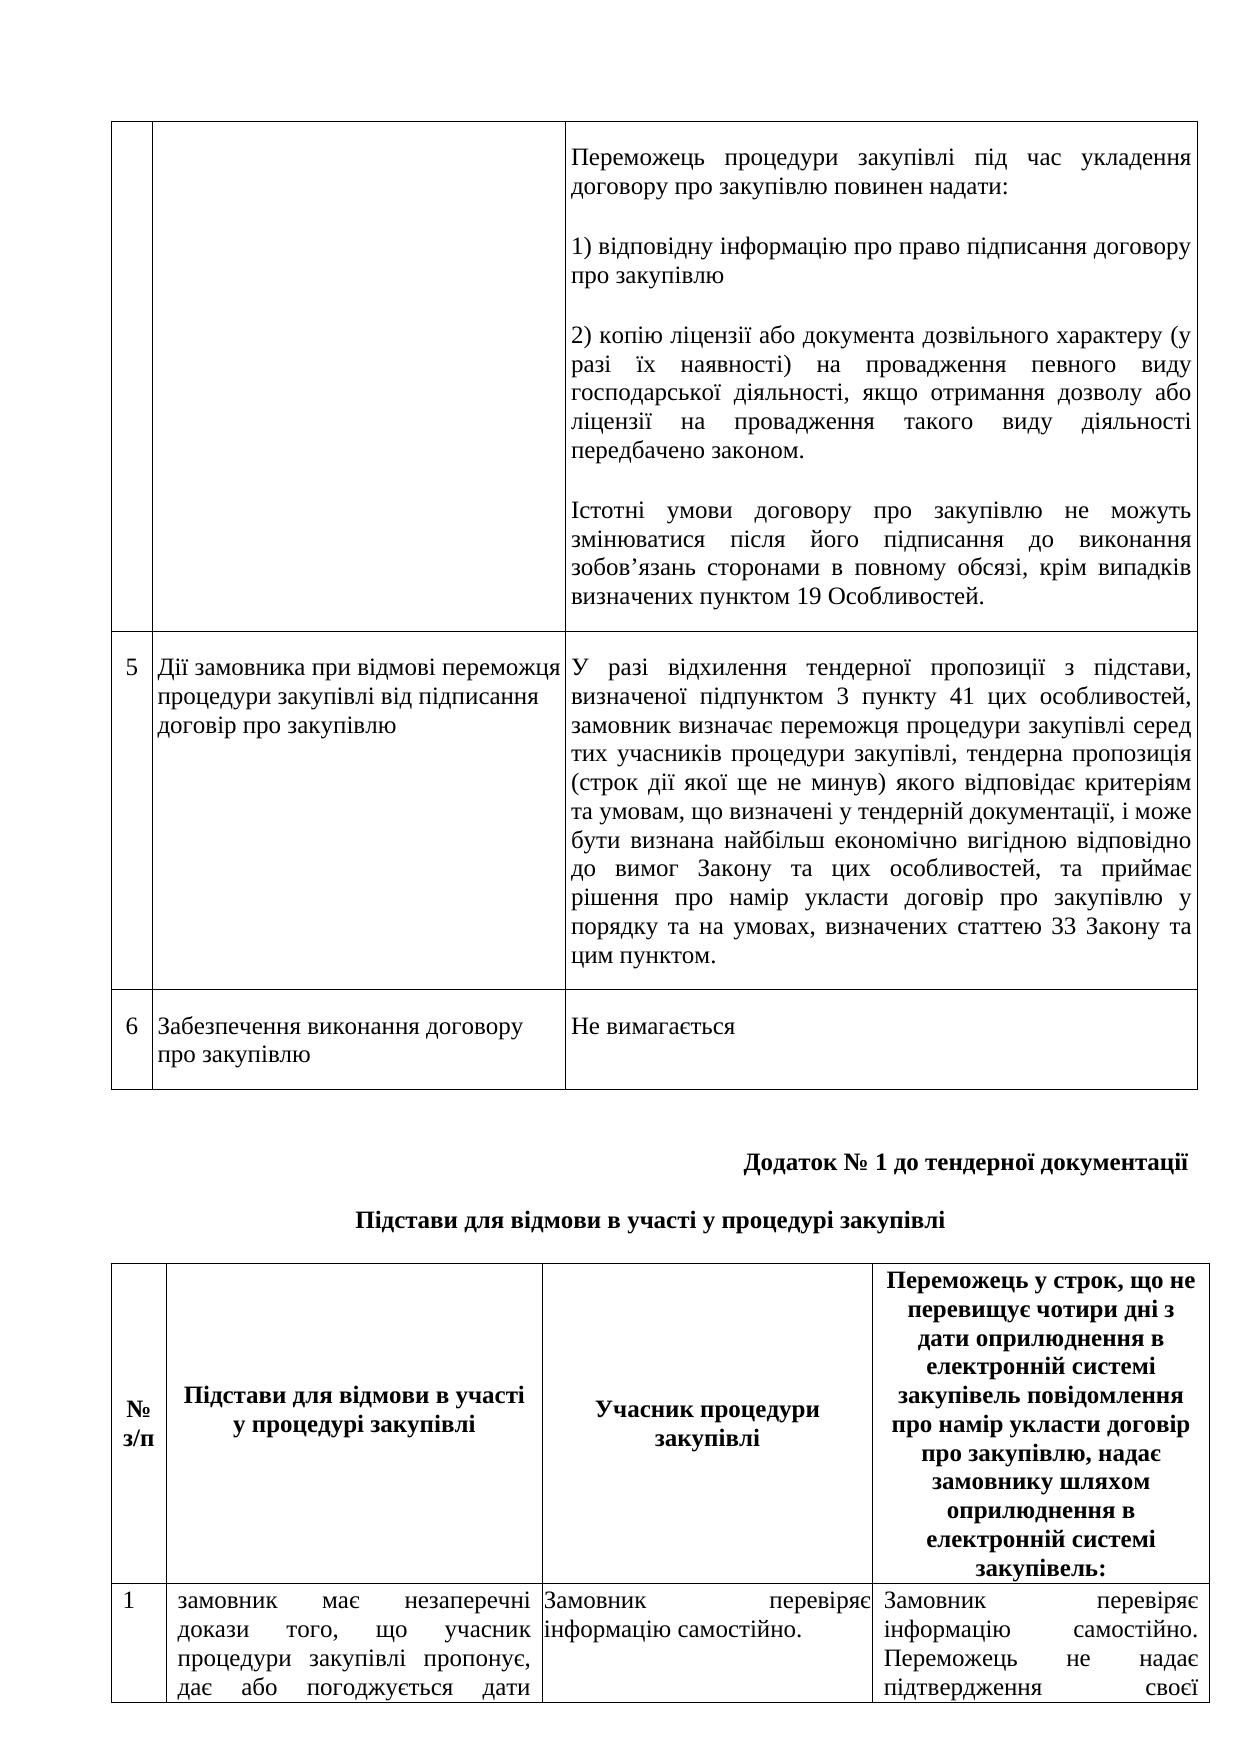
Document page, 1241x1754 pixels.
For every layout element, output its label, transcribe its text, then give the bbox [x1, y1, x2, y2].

table_header Переможець у строк, що не перевищує чотири дні з дати оприлюднення в електронній системі закупівель повідомлення про намір укласти договір про закупівлю, надає замовнику шляхом оприлюднення в електронній системі закупівель: [873, 1264, 1209, 1583]
text Підстави для відмови в участі у процедурі закупівлі [112, 1205, 1188, 1234]
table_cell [873, 1584, 1209, 1702]
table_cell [153, 122, 565, 631]
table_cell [167, 1584, 542, 1702]
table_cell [543, 1584, 872, 1702]
table_header № з/п [112, 1264, 166, 1583]
table_header Учасник процедури закупівлі [543, 1264, 872, 1583]
table_cell 4 [112, 122, 152, 631]
table_cell Не вимагається [566, 990, 1197, 1089]
table_cell 1 [112, 1584, 166, 1702]
table_cell Забезпечення виконання договору про закупівлю [153, 990, 565, 1089]
table_cell Дії замовника при відмові переможця процедури закупівлі від підписання договір про закупівлю [153, 632, 565, 989]
table_cell 6 [112, 990, 152, 1089]
text Додаток № 1 до тендерної документації [112, 1147, 1188, 1176]
table_cell 5 [112, 632, 152, 989]
table_cell У разі відхилення тендерної пропозиції з підстави, визначеної підпунктом 3 пункту 41 цих особливостей, замовник визначає переможця процедури закупівлі серед тих учасників процедури закупівлі, тендерна пропозиція (строк дії якої ще не минув) якого відповідає критеріям та умовам, що визначені у тендерній документації, і може бути визнана найбільш економічно вигідною відповідно до вимог Закону та цих особливостей, та приймає рішення про намір укласти договір про закупівлю у порядку та на умовах, визначених статтею 33 Закону та цим пунктом. [566, 632, 1197, 989]
table_header Підстави для відмови в участі у процедурі закупівлі [167, 1264, 542, 1583]
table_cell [566, 122, 1197, 631]
